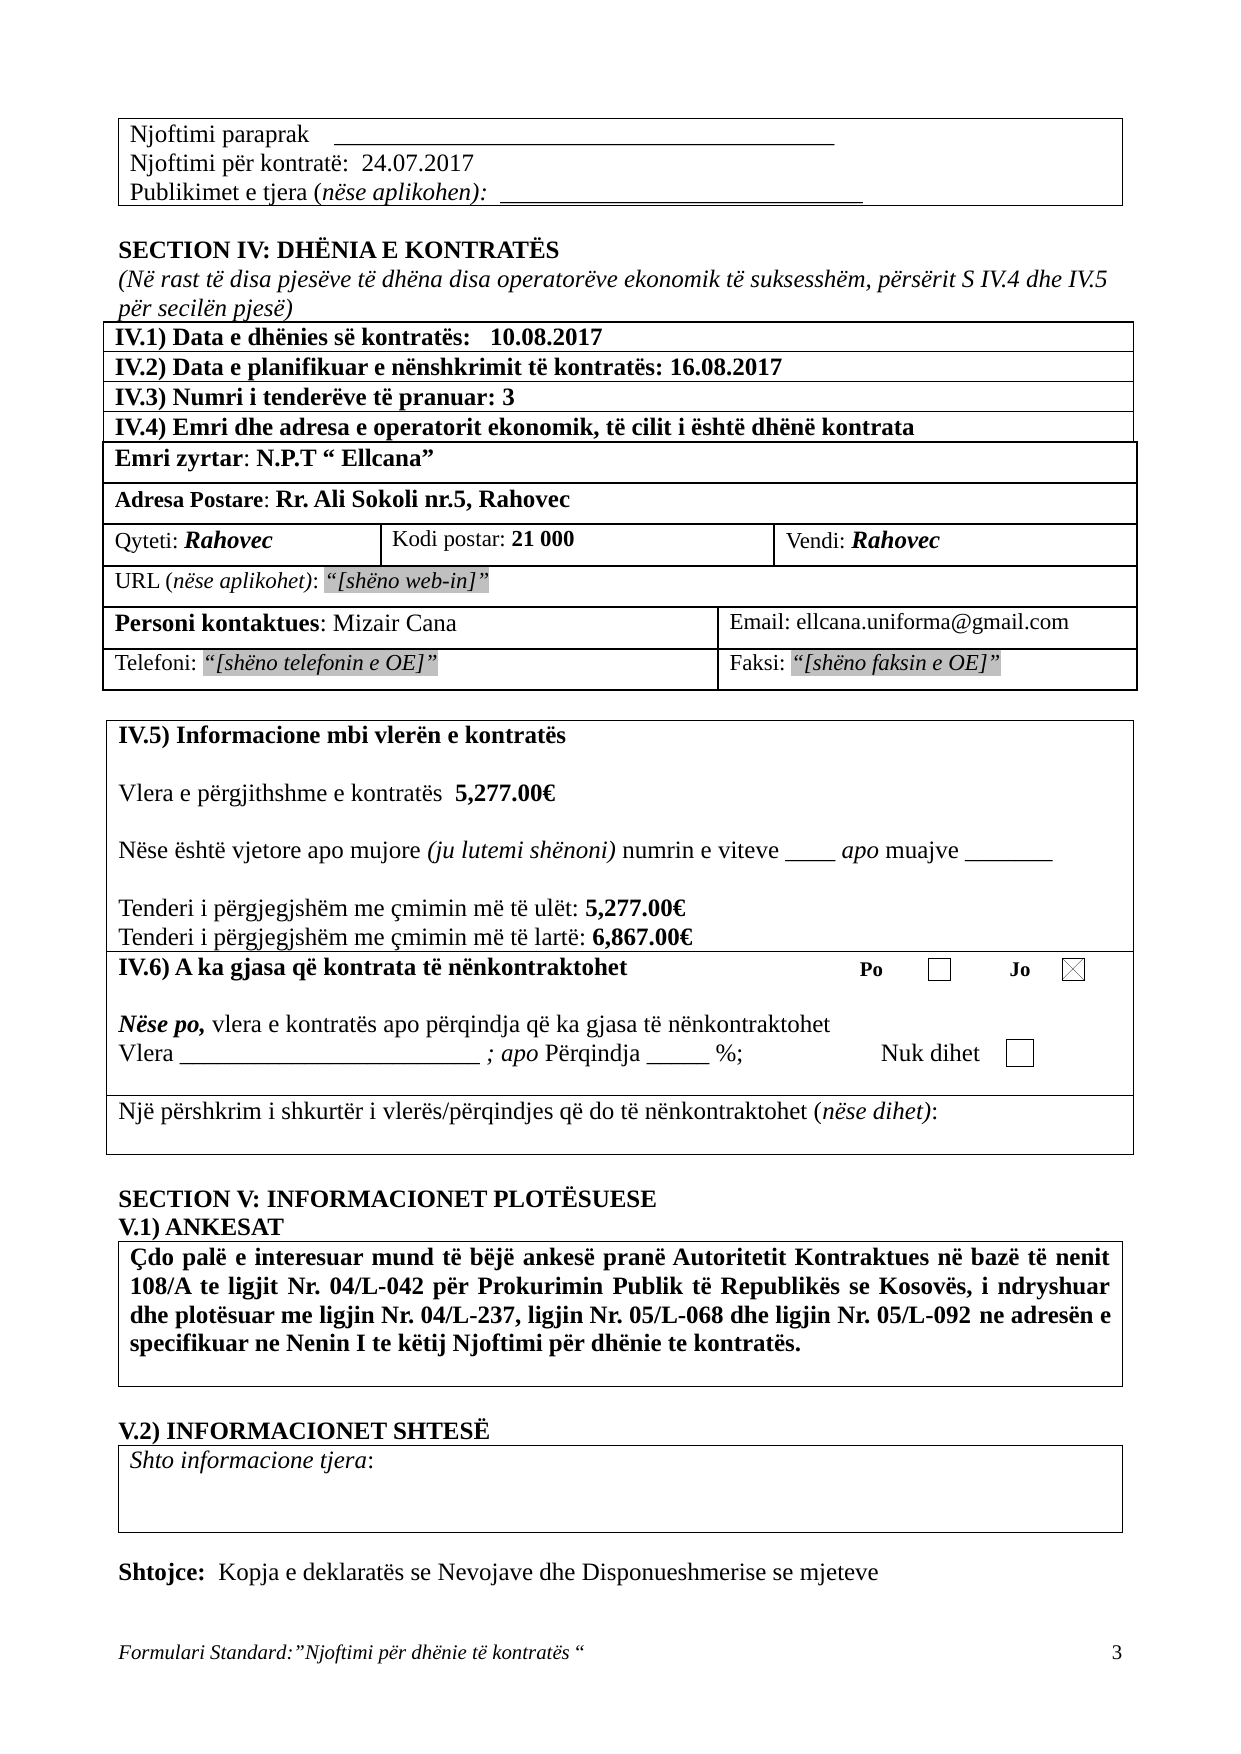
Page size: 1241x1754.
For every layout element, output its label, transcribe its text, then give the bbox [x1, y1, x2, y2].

table_cell IV.4) Emri dhe adresa e operatorit ekonomik, të cilit i është dhënë kontrata [104, 412, 1133, 441]
table_header Shto informacione tjera: [119, 1446, 1122, 1532]
table_cell Faksi: “[shëno faksin e OE]” [719, 650, 1136, 689]
text V.2) INFORMACIONET SHTESË [118, 1416, 1122, 1444]
table_cell IV.6) A ka gjasa që kontrata të nënkontraktohet Nëse po, vlera e kontratës apo përqindja që ka gjasa të nënkontraktohet Vlera ________________________ ; apo Përqindja _____ %; Nuk dihet [107, 952, 1133, 1095]
table_header IV.1) Data e dhënies së kontratës: 10.08.2017 [104, 323, 1133, 351]
table_cell Adresa Postare: Rr. Ali Sokoli nr.5, Rahovec [104, 484, 1136, 523]
table_cell Një përshkrim i shkurtër i vlerës/përqindjes që do të nënkontraktohet (nëse dihet): [107, 1096, 1133, 1154]
table_header Çdo palë e interesuar mund të bëjë ankesë pranë Autoritetit Kontraktues në bazë të nenit 108/A te ligjit Nr. 04/L-042 për Prokurimin Publik të Republikës se Kosovës, i ndryshuar dhe plotësuar me ligjin Nr. 04/L-237, ligjin Nr. 05/L-068 dhe ligjin Nr. 05/L-092 ne adresën e specifikuar ne Nenin I te këtij Njoftimi për dhënie te kontratës. [119, 1242, 1122, 1386]
table_cell IV.3) Numri i tenderëve të pranuar: 3 [104, 382, 1133, 411]
table_cell Personi kontaktues: Mizair Cana [104, 608, 717, 647]
table_cell Kodi postar: 21 000 [382, 525, 773, 565]
text V.1) ANKESAT [118, 1212, 1122, 1241]
table_cell Emri zyrtar: N.P.T “ Ellcana” [104, 443, 1136, 482]
table_cell Telefoni: “[shëno telefonin e OE]” [104, 650, 717, 689]
text SECTION V: INFORMACIONET PLOTËSUESE [118, 1184, 1122, 1212]
text SECTION IV: DHËNIA E KONTRATËS [118, 235, 1122, 264]
text Shtojce: Kopja e deklaratës se Nevojave dhe Disponueshmerise se mjeteve [118, 1557, 1122, 1586]
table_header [119, 119, 1122, 205]
text (Në rast të disa pjesëve të dhëna disa operatorëve ekonomik të suksesshëm, përsërit S IV.4 dhe IV.5 për secilën pjesë) [118, 264, 1122, 321]
table_cell Vendi: Rahovec [775, 525, 1136, 565]
table_cell URL (nëse aplikohet): “[shëno web-in]” [104, 567, 1136, 606]
table_cell Email: ellcana.uniforma@gmail.com [719, 608, 1136, 647]
table_cell Qyteti: Rahovec [104, 525, 380, 565]
table_cell IV.2) Data e planifikuar e nënshkrimit të kontratës: 16.08.2017 [104, 352, 1133, 381]
table_header IV.5) Informacione mbi vlerën e kontratës Vlera e përgjithshme e kontratës 5,277.00€ Nëse është vjetore apo mujore (ju lutemi shënoni) numrin e viteve ____ apo muajve _______ Tenderi i përgjegjshëm me çmimin më të ulët: 5,277.00€ Tenderi i përgjegjshëm me çmimin më të lartë: 6,867.00€ [107, 721, 1133, 951]
